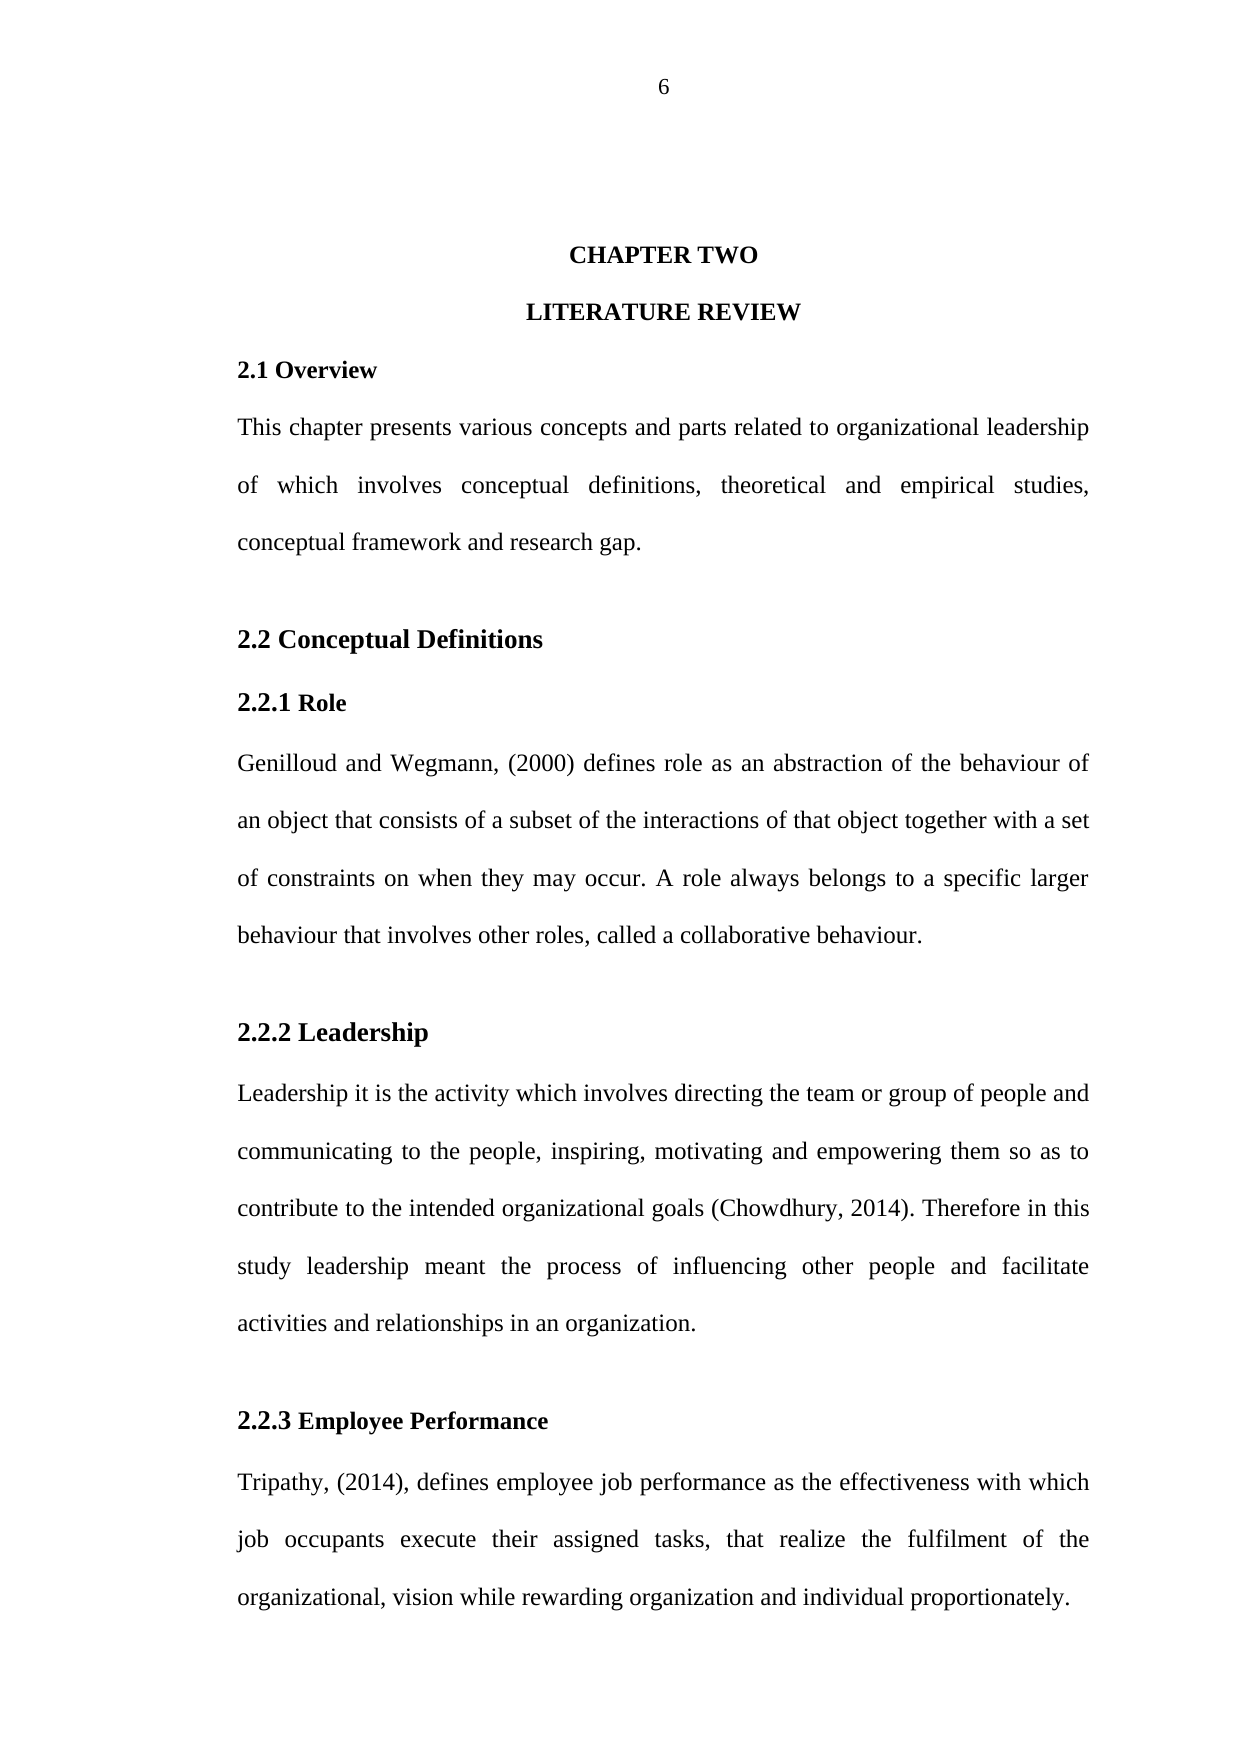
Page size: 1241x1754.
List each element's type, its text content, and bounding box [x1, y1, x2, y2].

subtitle 2.2.1 Role [237, 686, 1090, 717]
subtitle 2.2.3 Employee Performance [237, 1404, 1090, 1436]
subtitle CHAPTER TWO [237, 240, 1090, 269]
text Genilloud and Wegmann, (2000) defines role as an abstraction of the behaviour of an object that consists of a subset of the interactions of that object together with a set of constraints on when they may occur. A role always belongs to a specific larger behaviour that involves other roles, called a collaborative behaviour. [237, 748, 1090, 949]
text This chapter presents various concepts and parts related to organizational leadership of which involves conceptual definitions, theoretical and empirical studies, conceptual framework and research gap. [237, 412, 1090, 556]
text Tripathy, (2014), defines employee job performance as the effectiveness with which job occupants execute their assigned tasks, that realize the fulfilment of the organizational, vision while rewarding organization and individual proportionately. [237, 1467, 1090, 1610]
subtitle 2.1 Overview [237, 355, 1090, 384]
text Leadership it is the activity which involves directing the team or group of people and communicating to the people, inspiring, motivating and empowering them so as to contribute to the intended organizational goals (Chowdhury, 2014). Therefore in this study leadership meant the process of influencing other people and facilitate activities and relationships in an organization. [237, 1078, 1090, 1337]
subtitle LITERATURE REVIEW [237, 297, 1090, 326]
subtitle 2.2 Conceptual Definitions [237, 623, 1090, 654]
subtitle 2.2.2 Leadership [237, 1016, 1090, 1047]
